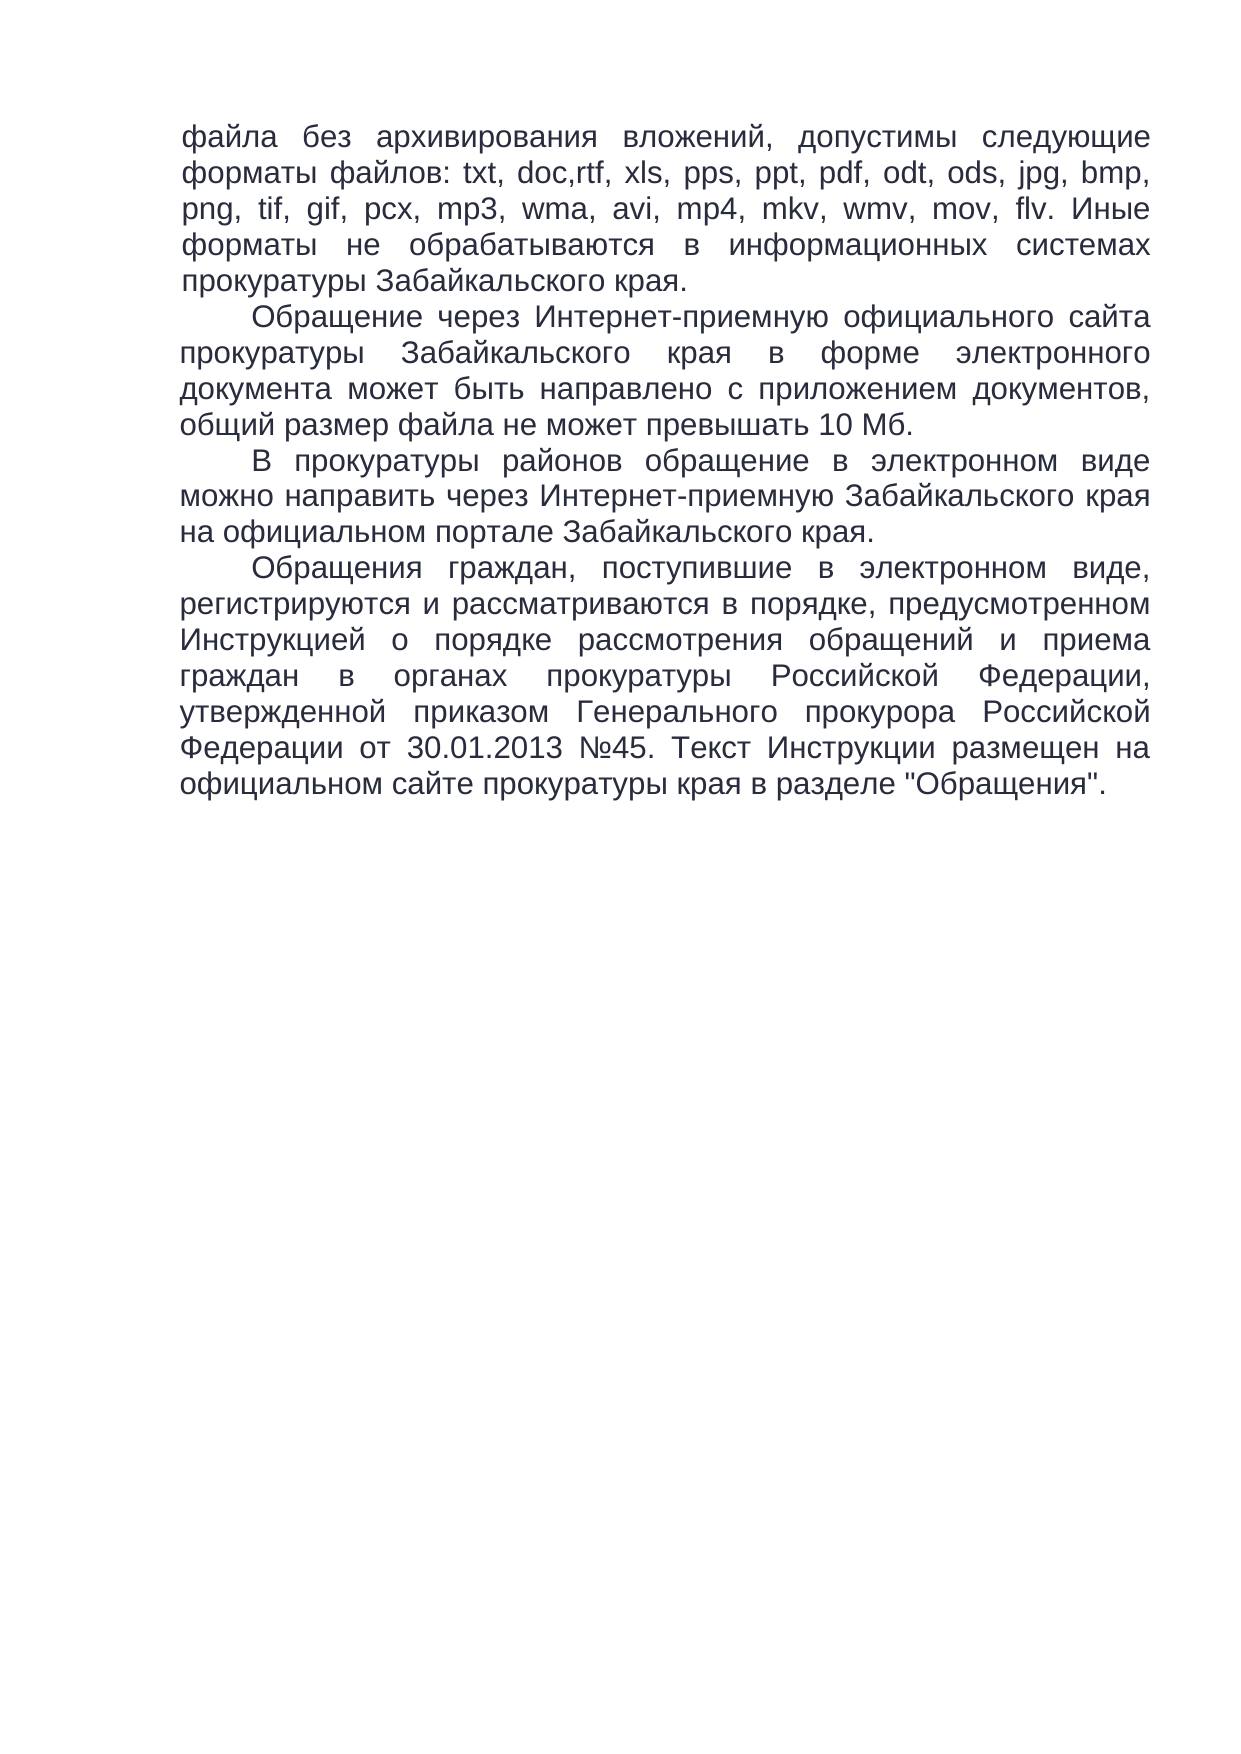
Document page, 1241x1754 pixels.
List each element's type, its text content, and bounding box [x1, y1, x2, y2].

text Обращения граждан, поступившие в электронном виде, регистрируются и рассматриваются в порядке, предусмотренном Инструкцией о порядке рассмотрения обращений и приема граждан в органах прокуратуры Российской Федерации, утвержденной приказом Генерального прокурора Российской Федерации от 30.01.2013 №45. Текст Инструкции размещен на официальном сайте прокуратуры края в разделе "Обращения". [179, 549, 1152, 801]
text В прокуратуры районов обращение в электронном виде можно направить через Интернет-приемную Забайкальского края на официальном портале Забайкальского края. [179, 442, 1152, 549]
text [181, 118, 1152, 298]
text Обращение через Интернет-приемную официального сайта прокуратуры Забайкальского края в форме электронного документа может быть направлено с приложением документов, общий размер файла не может превышать 10 Мб. [179, 298, 1152, 442]
